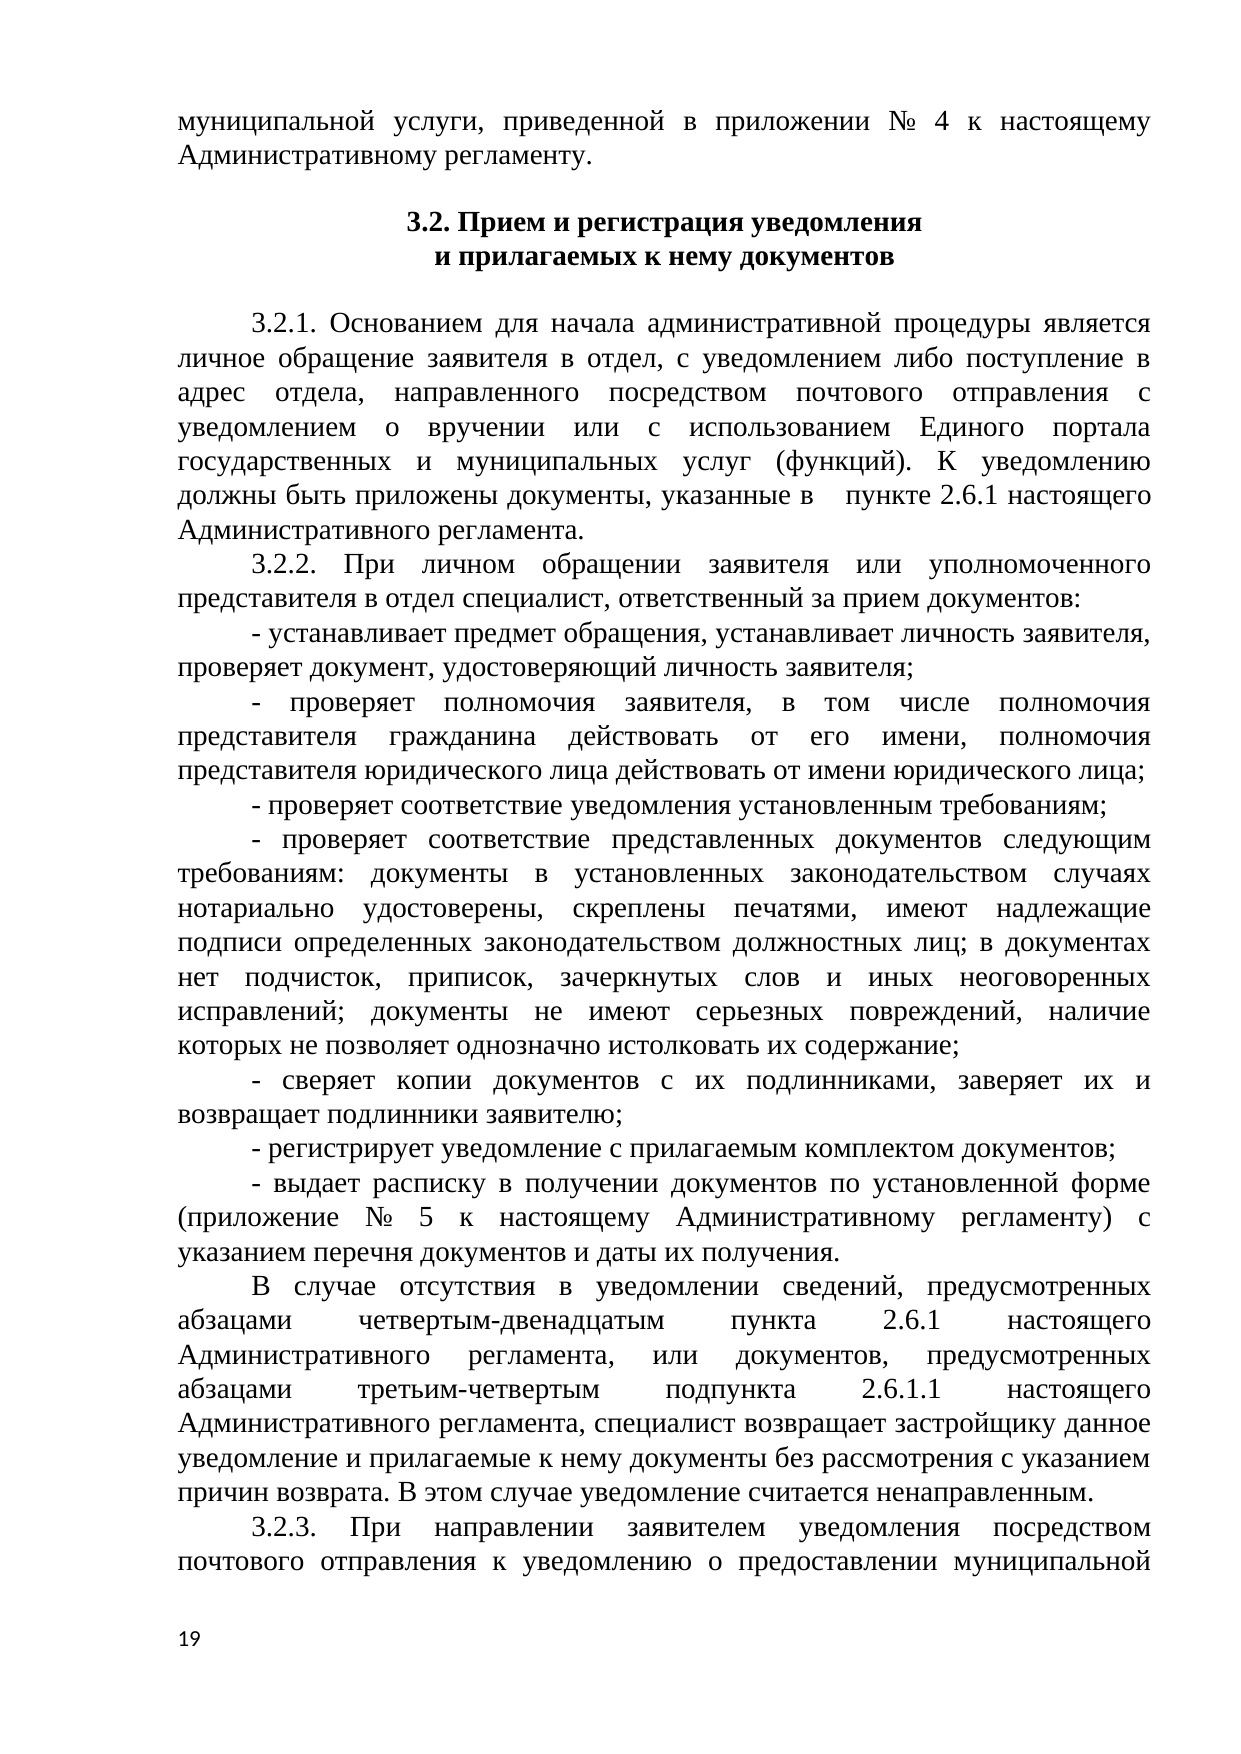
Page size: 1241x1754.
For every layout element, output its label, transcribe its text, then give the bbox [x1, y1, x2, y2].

text - проверяет соответствие уведомления установленным требованиям; [177, 786, 1152, 820]
text - выдает расписку в получении документов по установленной форме (приложение № 5 к настоящему Административному регламенту) с указанием перечня документов и даты их получения. [177, 1164, 1152, 1267]
text 3.2.2. При личном обращении заявителя или уполномоченного представителя в отдел специалист, ответственный за прием документов: [177, 545, 1152, 614]
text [177, 102, 1152, 171]
text - регистрирует уведомление с прилагаемым комплектом документов; [177, 1130, 1152, 1164]
text В случае отсутствия в уведомлении сведений, предусмотренных абзацами четвертым-двенадцатым пункта 2.6.1 настоящего Административного регламента, или документов, предусмотренных абзацами третьим-четвертым подпункта 2.6.1.1 настоящего Административного регламента, специалист возвращает застройщику данное уведомление и прилагаемые к нему документы без рассмотрения с указанием причин возврата. В этом случае уведомление считается ненаправленным. [177, 1267, 1152, 1508]
text и прилагаемых к нему документов [177, 238, 1152, 271]
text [177, 1508, 1152, 1577]
text 3.2.1. Основанием для начала административной процедуры является личное обращение заявителя в отдел, с уведомлением либо поступление в адрес отдела, направленного посредством почтового отправления с уведомлением о вручении или с использованием Единого портала государственных и муниципальных услуг (функций). К уведомлению должны быть приложены документы, указанные в пункте 2.6.1 настоящего Административного регламента. [177, 305, 1152, 545]
text - устанавливает предмет обращения, устанавливает личность заявителя, проверяет документ, удостоверяющий личность заявителя; [177, 614, 1152, 683]
text - проверяет полномочия заявителя, в том числе полномочия представителя гражданина действовать от его имени, полномочия представителя юридического лица действовать от имени юридического лица; [177, 683, 1152, 786]
text - проверяет соответствие представленных документов следующим требованиям: документы в установленных законодательством случаях нотариально удостоверены, скреплены печатями, имеют надлежащие подписи определенных законодательством должностных лиц; в документах нет подчисток, приписок, зачеркнутых слов и иных неоговоренных исправлений; документы не имеют серьезных повреждений, наличие которых не позволяет однозначно истолковать их содержание; [177, 820, 1152, 1061]
text - сверяет копии документов с их подлинниками, заверяет их и возвращает подлинники заявителю; [177, 1061, 1152, 1130]
text 3.2. Прием и регистрация уведомления [177, 204, 1152, 238]
